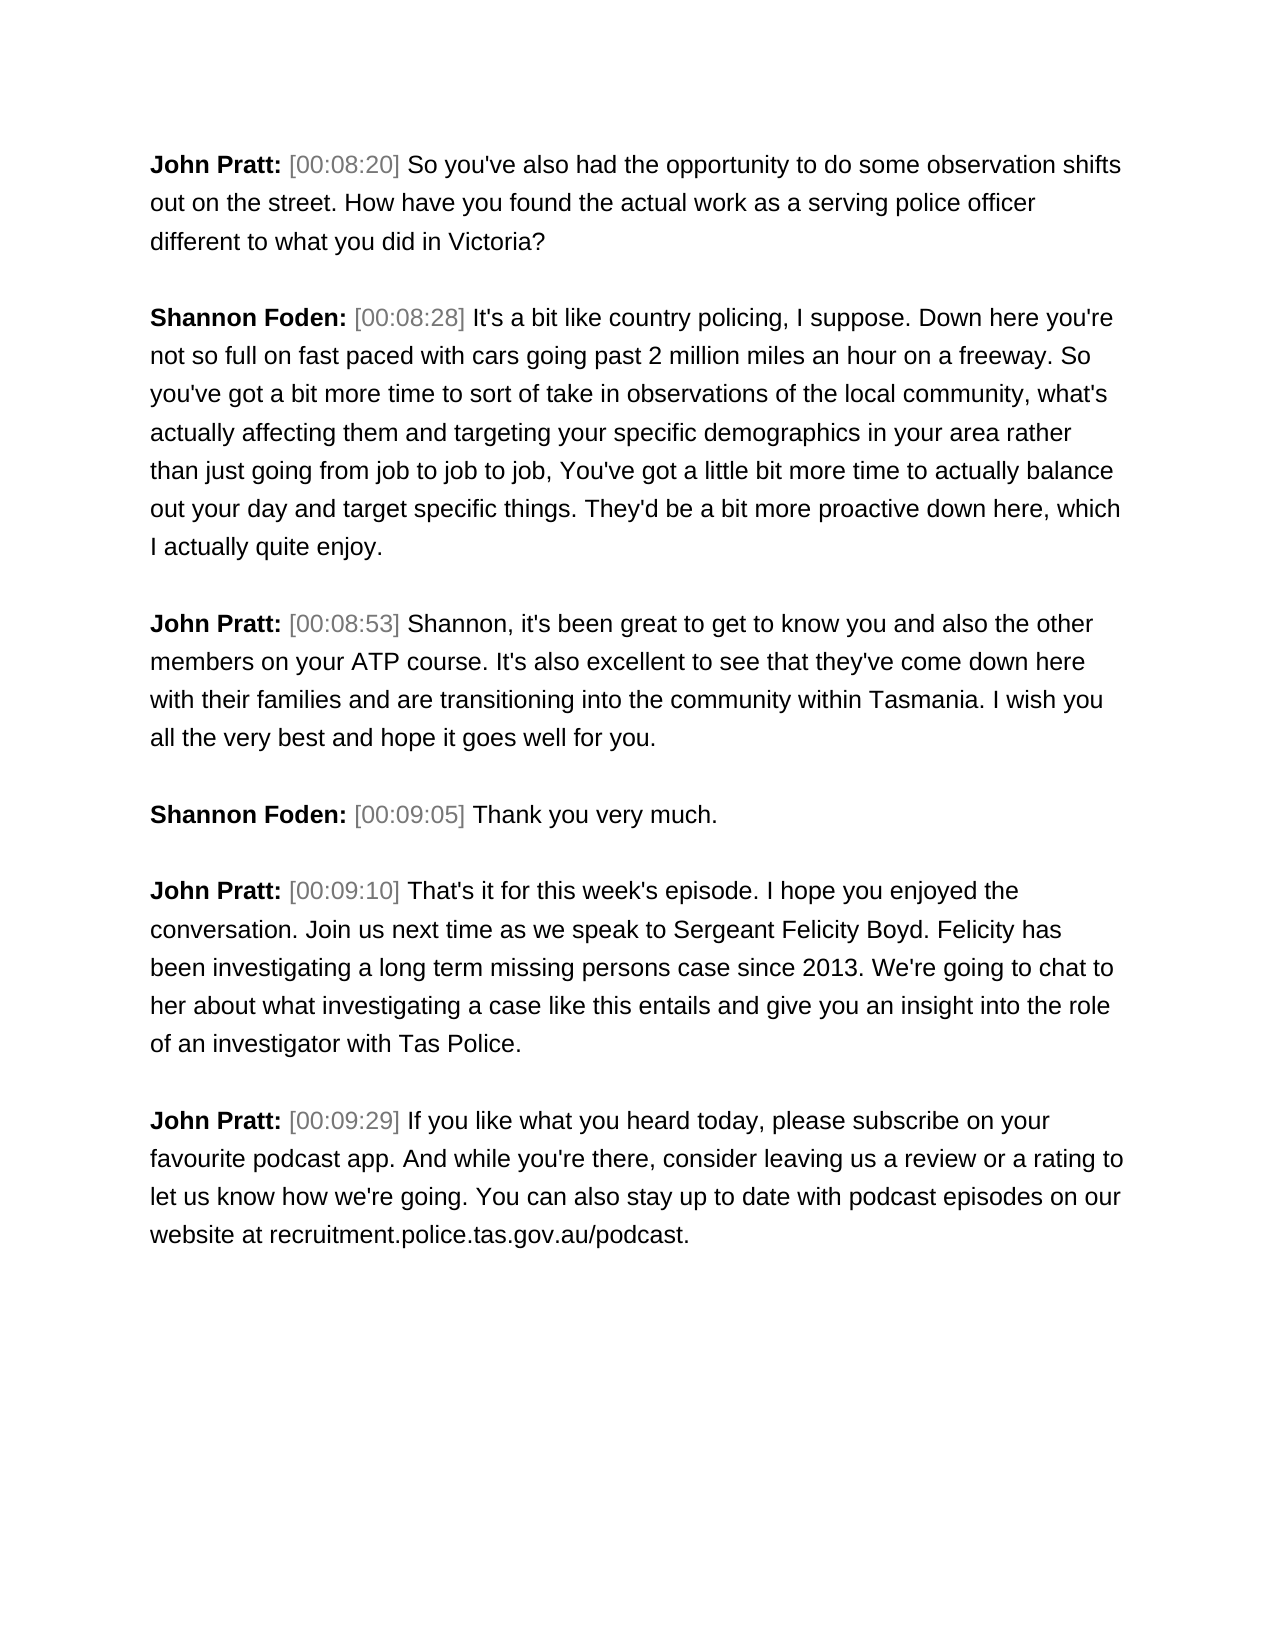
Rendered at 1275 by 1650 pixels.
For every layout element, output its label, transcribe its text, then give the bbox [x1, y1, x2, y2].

text John Pratt: [00:09:29] If you like what you heard today, please subscribe on your favourite podcast app. And while you're there, consider leaving us a review or a rating to let us know how we're going. You can also stay up to date with podcast episodes on our website at recruitment.police.tas.gov.au/podcast. [150, 1106, 1125, 1249]
text John Pratt: [00:09:10] That's it for this week's episode. I hope you enjoyed the conversation. Join us next time as we speak to Sergeant Felicity Boyd. Felicity has been investigating a long term missing persons case since 2013. We're going to chat to her about what investigating a case like this entails and give you an insight into the role of an investigator with Tas Police. [150, 876, 1125, 1058]
text Shannon Foden: [00:09:05] Thank you very much. [150, 800, 1125, 829]
text John Pratt: [00:08:53] Shannon, it's been great to get to know you and also the other members on your ATP course. It's also excellent to see that they've come down here with their families and are transitioning into the community within Tasmania. I wish you all the very best and hope it goes well for you. [150, 609, 1125, 752]
text Shannon Foden: [00:08:28] It's a bit like country policing, I suppose. Down here you're not so full on fast paced with cars going past 2 million miles an hour on a freeway. So you've got a bit more time to sort of take in observations of the local community, what's actually affecting them and targeting your specific demographics in your area rather than just going from job to job to job, You've got a little bit more time to actually balance out your day and target specific things. They'd be a bit more proactive down here, which I actually quite enjoy. [150, 303, 1125, 561]
text John Pratt: [00:08:20] So you've also had the opportunity to do some observation shifts out on the street. How have you found the actual work as a serving police officer different to what you did in Victoria? [150, 150, 1125, 255]
